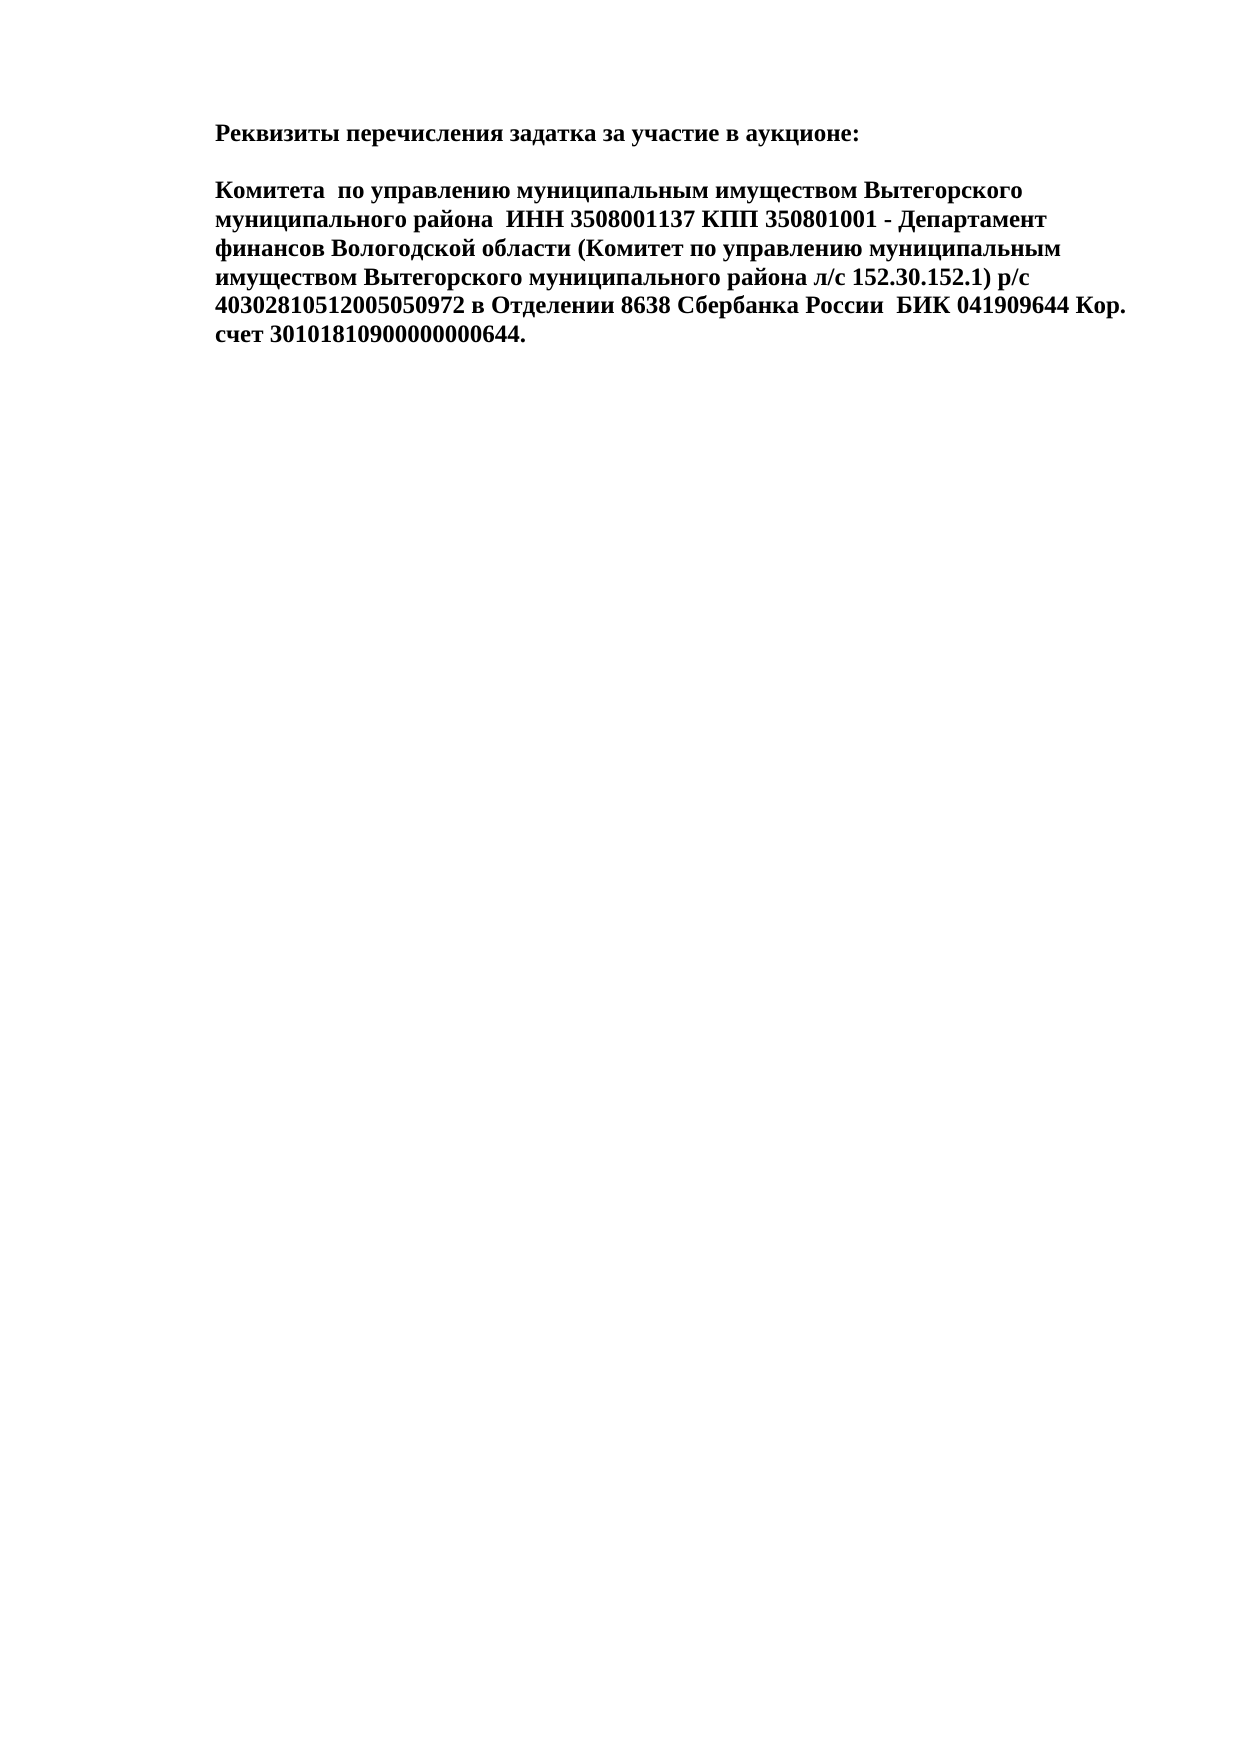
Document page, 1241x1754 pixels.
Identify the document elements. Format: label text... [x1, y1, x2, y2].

text Комитета по управлению муниципальным имуществом Вытегорского муниципального района ИНН 3508001137 КПП 350801001 - Департамент финансов Вологодской области (Комитет по управлению муниципальным имуществом Вытегорского муниципального района л/с 152.30.152.1) р/с 40302810512005050972 в Отделении 8638 Сбербанка России БИК 041909644 Кор. счет 30101810900000000644. [215, 176, 1152, 348]
text Реквизиты перечисления задатка за участие в аукционе: [215, 118, 1152, 147]
